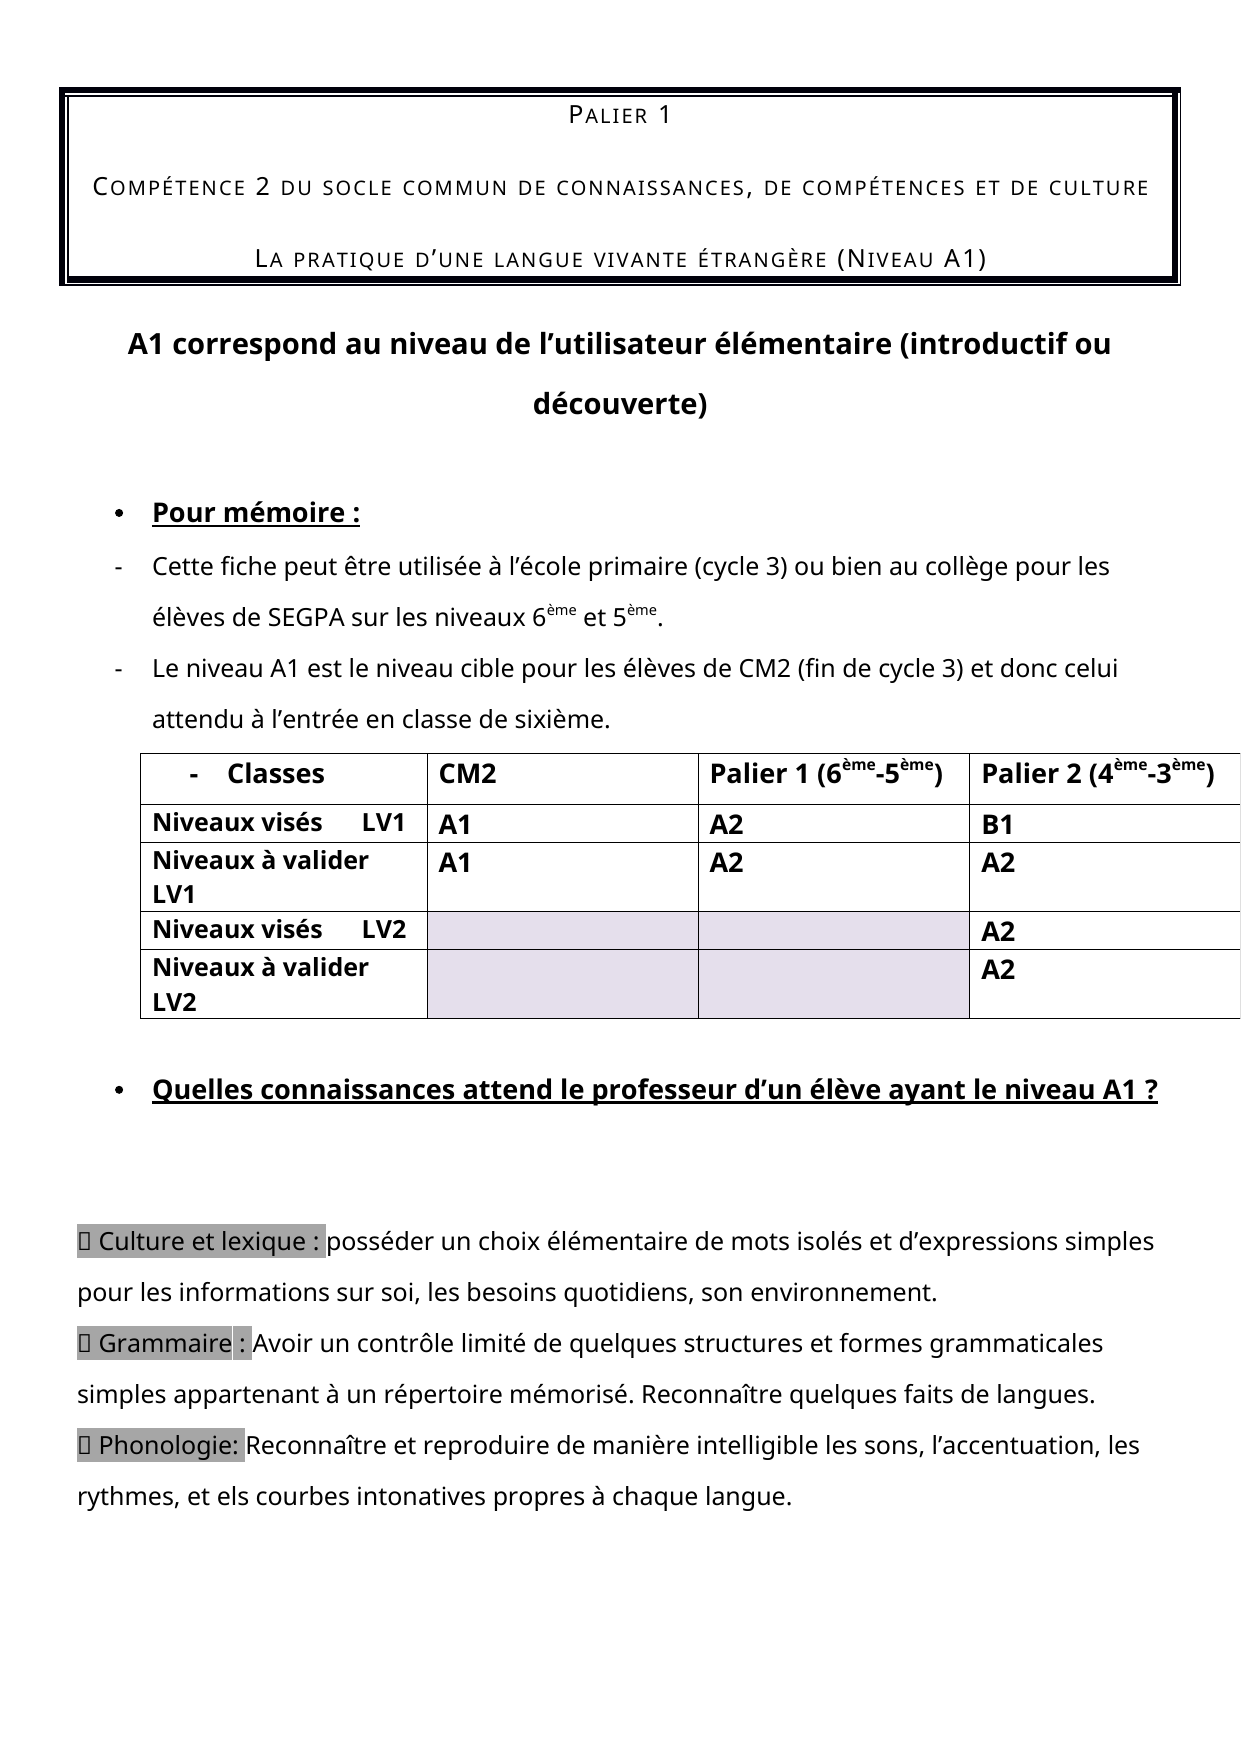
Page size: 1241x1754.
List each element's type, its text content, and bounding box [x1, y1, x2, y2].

table_cell A2 [699, 843, 969, 911]
table_cell [699, 950, 969, 1018]
list Quelles connaissances attend le professeur d’un élève ayant le niveau A1 ? [114, 1070, 1163, 1107]
list Cette fiche peut être utilisée à l’école primaire (cycle 3) ou bien au collège pour les élèves de SEGPA sur les niveaux 6ème et 5ème. [114, 549, 1163, 634]
table_cell [699, 912, 969, 949]
table_cell Niveaux à valider LV1 [141, 843, 427, 911]
text A1 correspond au niveau de l’utilisateur élémentaire (introductif ou découverte) [77, 323, 1163, 423]
text Palier 1 [69, 97, 1172, 131]
table_cell A2 [970, 950, 1240, 1018]
table_header Palier 2 (4ème-3ème) [970, 754, 1240, 804]
table_cell [428, 912, 698, 949]
table_cell [428, 950, 698, 1018]
table_cell Niveaux visés LV1 [141, 805, 427, 842]
table_cell A2 [970, 843, 1240, 911]
table_cell Niveaux à valider LV2 [141, 950, 427, 1018]
list Pour mémoire : [114, 493, 1163, 530]
text  Phonologie: Reconnaître et reproduire de manière intelligible les sons, l’accentuation, les rythmes, et els courbes intonatives propres à chaque langue. [77, 1428, 1163, 1513]
table_header Classes [141, 754, 427, 804]
table_cell Niveaux visés LV2 [141, 912, 427, 949]
table_cell A2 [699, 805, 969, 842]
table_cell B1 [970, 805, 1240, 842]
table_header Palier 1 (6ème-5ème) [699, 754, 969, 804]
list Le niveau A1 est le niveau cible pour les élèves de CM2 (fin de cycle 3) et donc celui attendu à l’entrée en classe de sixième. [114, 651, 1163, 736]
text La pratique d’une langue vivante étrangère (Niveau A1) [69, 231, 1172, 276]
table_cell A1 [428, 805, 698, 842]
table_header CM2 [428, 754, 698, 804]
table_cell A1 [428, 843, 698, 911]
text  Culture et lexique : posséder un choix élémentaire de mots isolés et d’expressions simples pour les informations sur soi, les besoins quotidiens, son environnement. [77, 1223, 1163, 1309]
text  Grammaire : Avoir un contrôle limité de quelques structures et formes grammaticales simples appartenant à un répertoire mémorisé. Reconnaître quelques faits de langues. [77, 1326, 1163, 1411]
text Compétence 2 du socle commun de connaissances, de compétences et de culture [69, 159, 1172, 202]
table_cell A2 [970, 912, 1240, 949]
